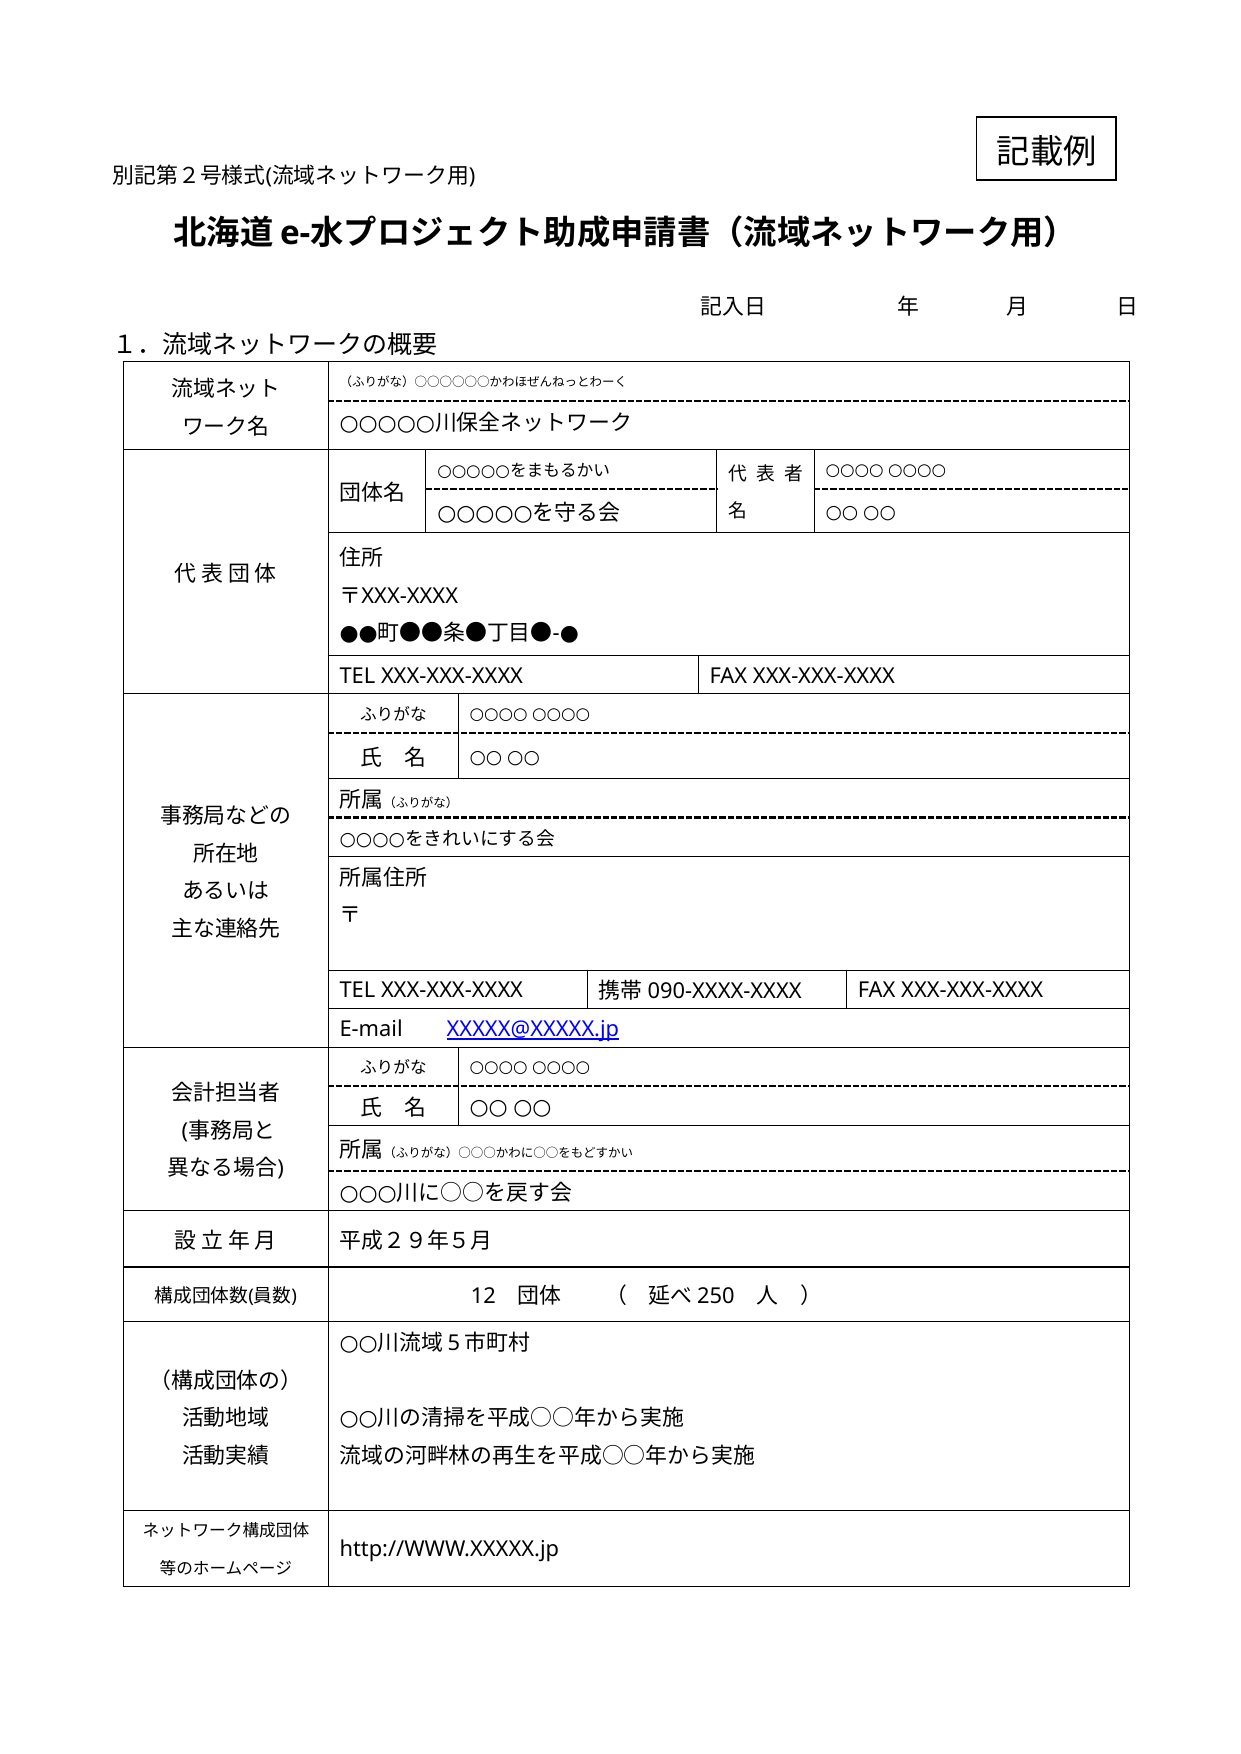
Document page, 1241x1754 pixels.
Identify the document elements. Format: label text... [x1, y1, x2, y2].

text １．流域ネットワークの概要 [112, 324, 1137, 361]
table_cell 事務局などの 所在地 あるいは 主な連絡先 [124, 694, 328, 1047]
table_cell FAX XXX-XXX-XXXX [699, 656, 1129, 693]
table_cell 代表者名 [717, 450, 814, 532]
table_cell ○○ ○○ [459, 1085, 1129, 1125]
table_cell ○○ ○○ [459, 732, 1129, 778]
table_cell ○○○川に○○を戻す会 [329, 1170, 1129, 1209]
text 記入日 年 月 日 [112, 286, 1137, 324]
text 別記第２号様式(流域ネットワーク用) [112, 155, 1137, 192]
table_cell ネットワーク構成団体等のホームページ [124, 1511, 328, 1586]
table_cell 構成団体数(員数) [124, 1268, 328, 1321]
table_cell TEL XXX-XXX-XXXX [329, 656, 698, 693]
table_cell 会計担当者 (事務局と 異なる場合) [124, 1048, 328, 1209]
table_cell 代 表 団 体 [124, 450, 328, 693]
table_cell ○○○○○川保全ネットワーク [329, 400, 1129, 449]
table_cell ふりがな [329, 694, 458, 732]
table_cell 氏 名 [329, 1085, 458, 1125]
table_cell ○○○○ ○○○○ [459, 694, 1129, 732]
table_cell TEL XXX-XXX-XXXX [329, 971, 587, 1008]
table_cell ○○○○をきれいにする会 [329, 816, 1129, 856]
table_cell 所属（ふりがな）○○○かわに○○をもどすかい [329, 1126, 1129, 1170]
text 北海道e-水プロジェクト助成申請書（流域ネットワーク用） [112, 192, 1137, 267]
table_cell 所属（ふりがな） [329, 779, 1129, 816]
table_cell 携帯 090-XXXX-XXXX [588, 971, 846, 1008]
table_cell ○○○○○をまもるかい [426, 450, 716, 488]
table_cell ○○○○○を守る会 [426, 488, 716, 532]
table_header （ふりがな）○○○○○○かわほぜんねっとわーく [329, 362, 1129, 400]
table_cell 12 団体 （ 延べ250 人 ） [329, 1268, 1129, 1321]
table_cell 住所 〒XXX-XXXX ●●町●●条●丁目●-● [329, 533, 1129, 655]
table_cell E-mail XXXXX@XXXXX.jp [329, 1009, 1129, 1047]
table_cell http://WWW.XXXXX.jp [329, 1511, 1129, 1586]
table_cell 設 立 年 月 [124, 1211, 328, 1266]
table_cell 氏 名 [329, 732, 458, 778]
table_cell ○○川流域5市町村 ○○川の清掃を平成○○年から実施 流域の河畔林の再生を平成○○年から実施 [329, 1322, 1129, 1510]
table_cell （構成団体の） 活動地域 活動実績 [124, 1322, 328, 1510]
table_cell 所属住所 〒 [329, 857, 1129, 969]
table_cell ○○ ○○ [815, 488, 1129, 532]
table_cell 平成２９年５月 [329, 1211, 1129, 1266]
table_cell ○○○○ ○○○○ [459, 1048, 1129, 1085]
table_cell FAX XXX-XXX-XXXX [847, 971, 1129, 1008]
table_header 流域ネット ワーク名 [124, 362, 328, 449]
table_cell 団体名 [329, 450, 425, 532]
table_cell ふりがな [329, 1048, 458, 1085]
table_cell ○○○○ ○○○○ [815, 450, 1129, 488]
